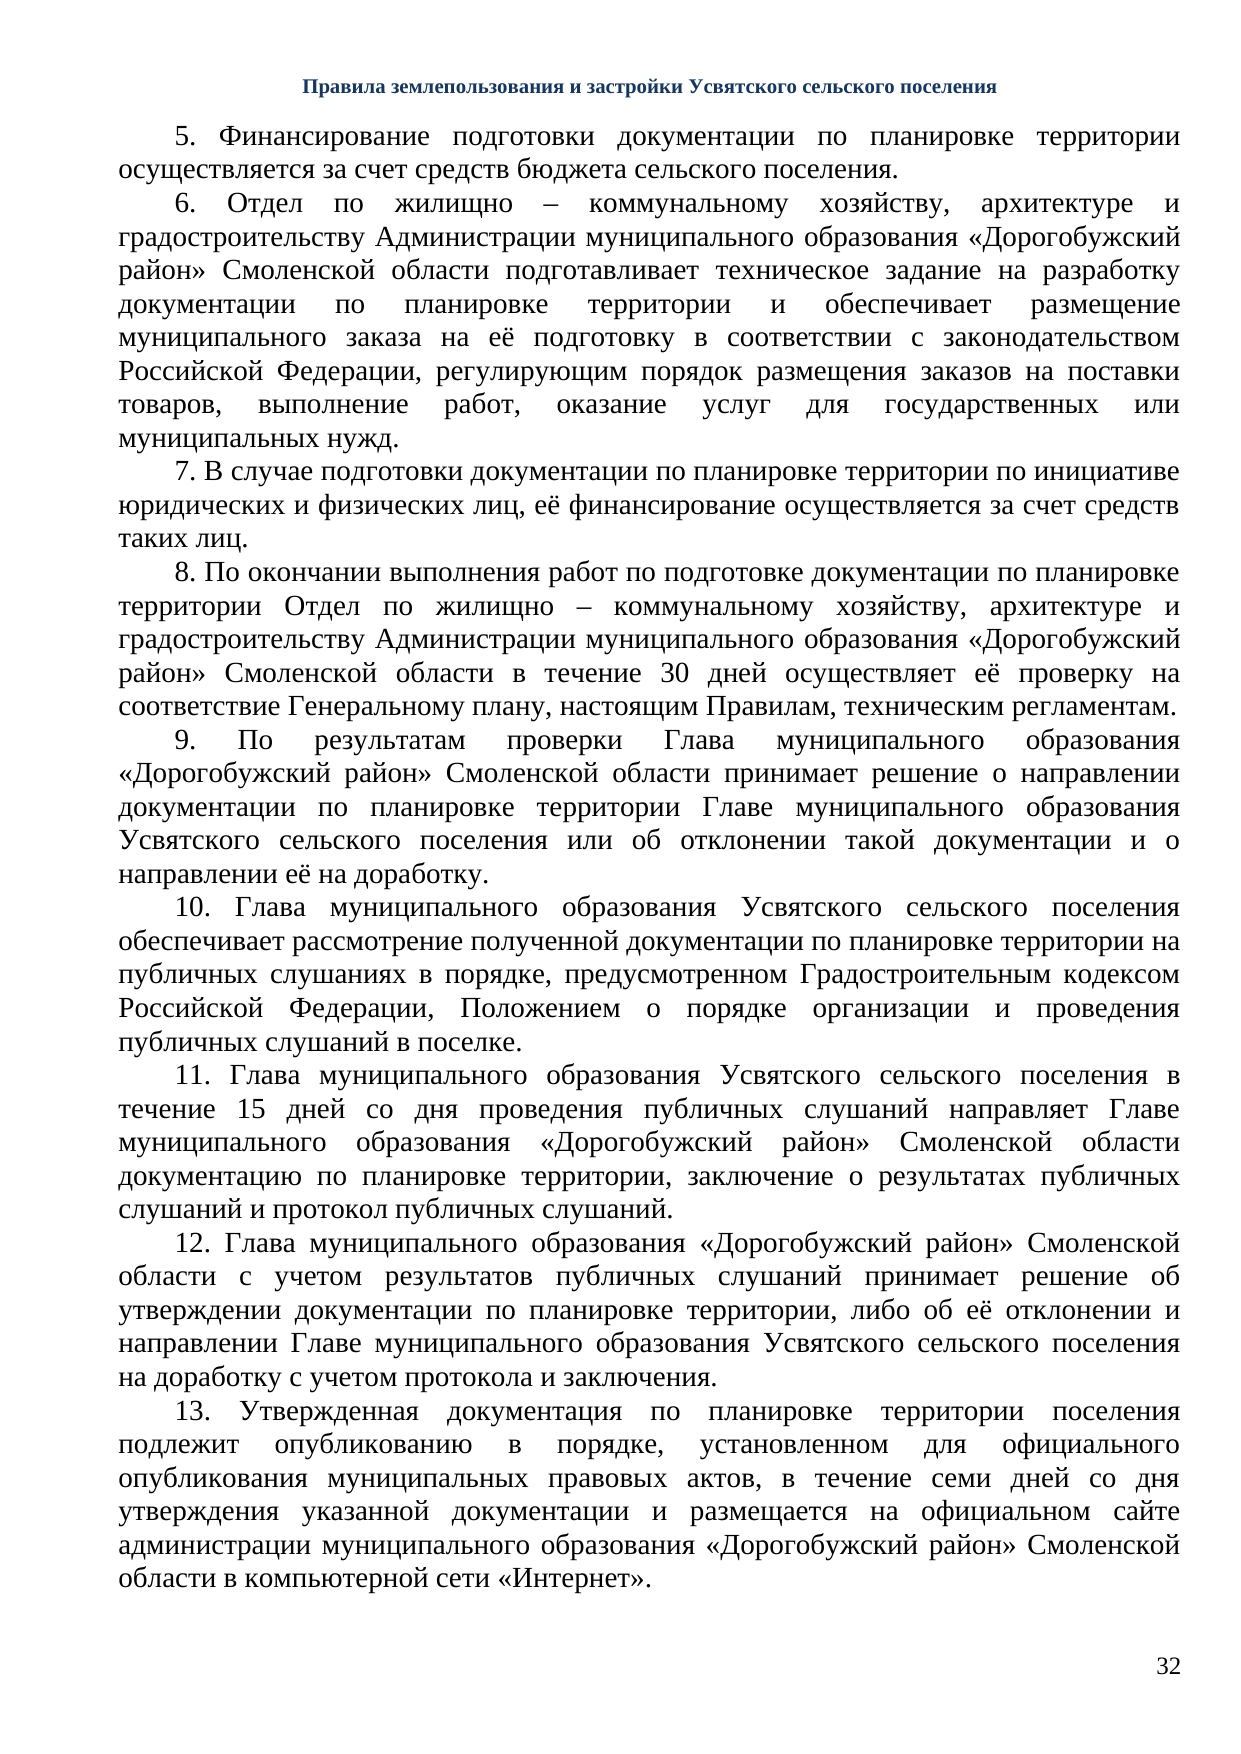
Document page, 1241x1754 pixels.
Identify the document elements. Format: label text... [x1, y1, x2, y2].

text 6. Отдел по жилищно – коммунальному хозяйству, архитектуре и градостроительству Администрации муниципального образования «Дорогобужский район» Смоленской области подготавливает техническое задание на разработку документации по планировке территории и обеспечивает размещение муниципального заказа на её подготовку в соответствии с законодательством Российской Федерации, регулирующим порядок размещения заказов на поставки товаров, выполнение работ, оказание услуг для государственных или муниципальных нужд. [118, 185, 1181, 453]
text 10. Глава муниципального образования Усвятского сельского поселения обеспечивает рассмотрение полученной документации по планировке территории на публичных слушаниях в порядке, предусмотренном Градостроительным кодексом Российской Федерации, Положением о порядке организации и проведения публичных слушаний в поселке. [118, 889, 1181, 1057]
text 13. Утвержденная документация по планировке территории поселения подлежит опубликованию в порядке, установленном для официального опубликования муниципальных правовых актов, в течение семи дней со дня утверждения указанной документации и размещается на официальном сайте администрации муниципального образования «Дорогобужский район» Смоленской области в компьютерной сети «Интернет». [118, 1393, 1181, 1594]
text 12. Глава муниципального образования «Дорогобужский район» Смоленской области с учетом результатов публичных слушаний принимает решение об утверждении документации по планировке территории, либо об её отклонении и направлении Главе муниципального образования Усвятского сельского поселения на доработку с учетом протокола и заключения. [118, 1225, 1181, 1393]
text 11. Глава муниципального образования Усвятского сельского поселения в течение 15 дней со дня проведения публичных слушаний направляет Главе муниципального образования «Дорогобужский район» Смоленской области документацию по планировке территории, заключение о результатах публичных слушаний и протокол публичных слушаний. [118, 1057, 1181, 1225]
text 9. По результатам проверки Глава муниципального образования «Дорогобужский район» Смоленской области принимает решение о направлении документации по планировке территории Главе муниципального образования Усвятского сельского поселения или об отклонении такой документации и о направлении её на доработку. [118, 722, 1181, 889]
text 8. По окончании выполнения работ по подготовке документации по планировке территории Отдел по жилищно – коммунальному хозяйству, архитектуре и градостроительству Администрации муниципального образования «Дорогобужский район» Смоленской области в течение 30 дней осуществляет её проверку на соответствие Генеральному плану, настоящим Правилам, техническим регламентам. [118, 554, 1181, 722]
text 5. Финансирование подготовки документации по планировке территории осуществляется за счет средств бюджета сельского поселения. [118, 118, 1181, 185]
text 7. В случае подготовки документации по планировке территории по инициативе юридических и физических лиц, её финансирование осуществляется за счет средств таких лиц. [118, 453, 1181, 554]
